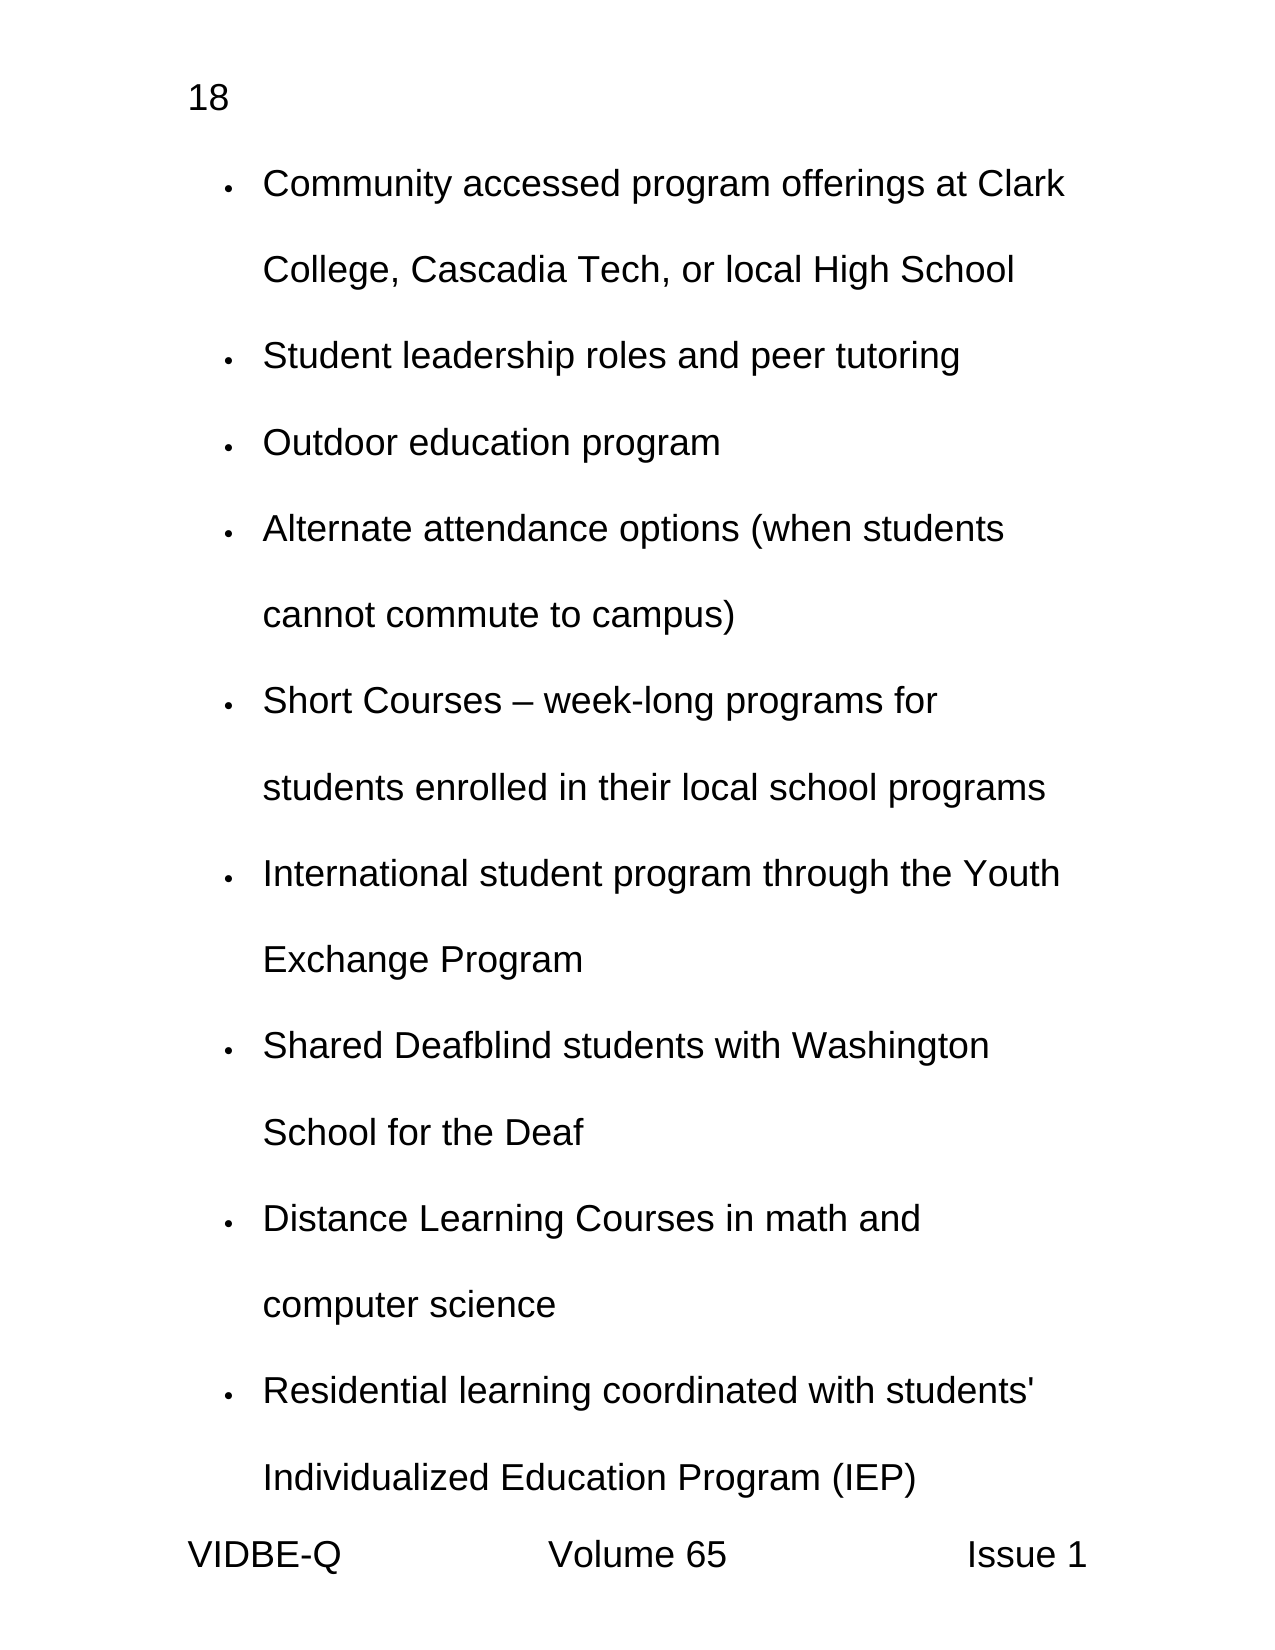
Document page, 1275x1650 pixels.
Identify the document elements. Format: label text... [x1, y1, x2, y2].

list Residential learning coordinated with students' Individualized Education Program (IEP) [225, 1369, 1087, 1498]
list Alternate attendance options (when students cannot commute to campus) [225, 506, 1087, 636]
list Community accessed program offerings at Clark College, Cascadia Tech, or local High School [225, 161, 1087, 291]
list Outdoor education program [225, 420, 1087, 463]
list International student program through the Youth Exchange Program [225, 851, 1087, 981]
list Distance Learning Courses in math and computer science [225, 1196, 1087, 1326]
list Shared Deafblind students with Washington School for the Deaf [225, 1024, 1087, 1153]
list Student leadership roles and peer tutoring [225, 334, 1087, 377]
list Short Courses – week-long programs for students enrolled in their local school programs [225, 679, 1087, 808]
